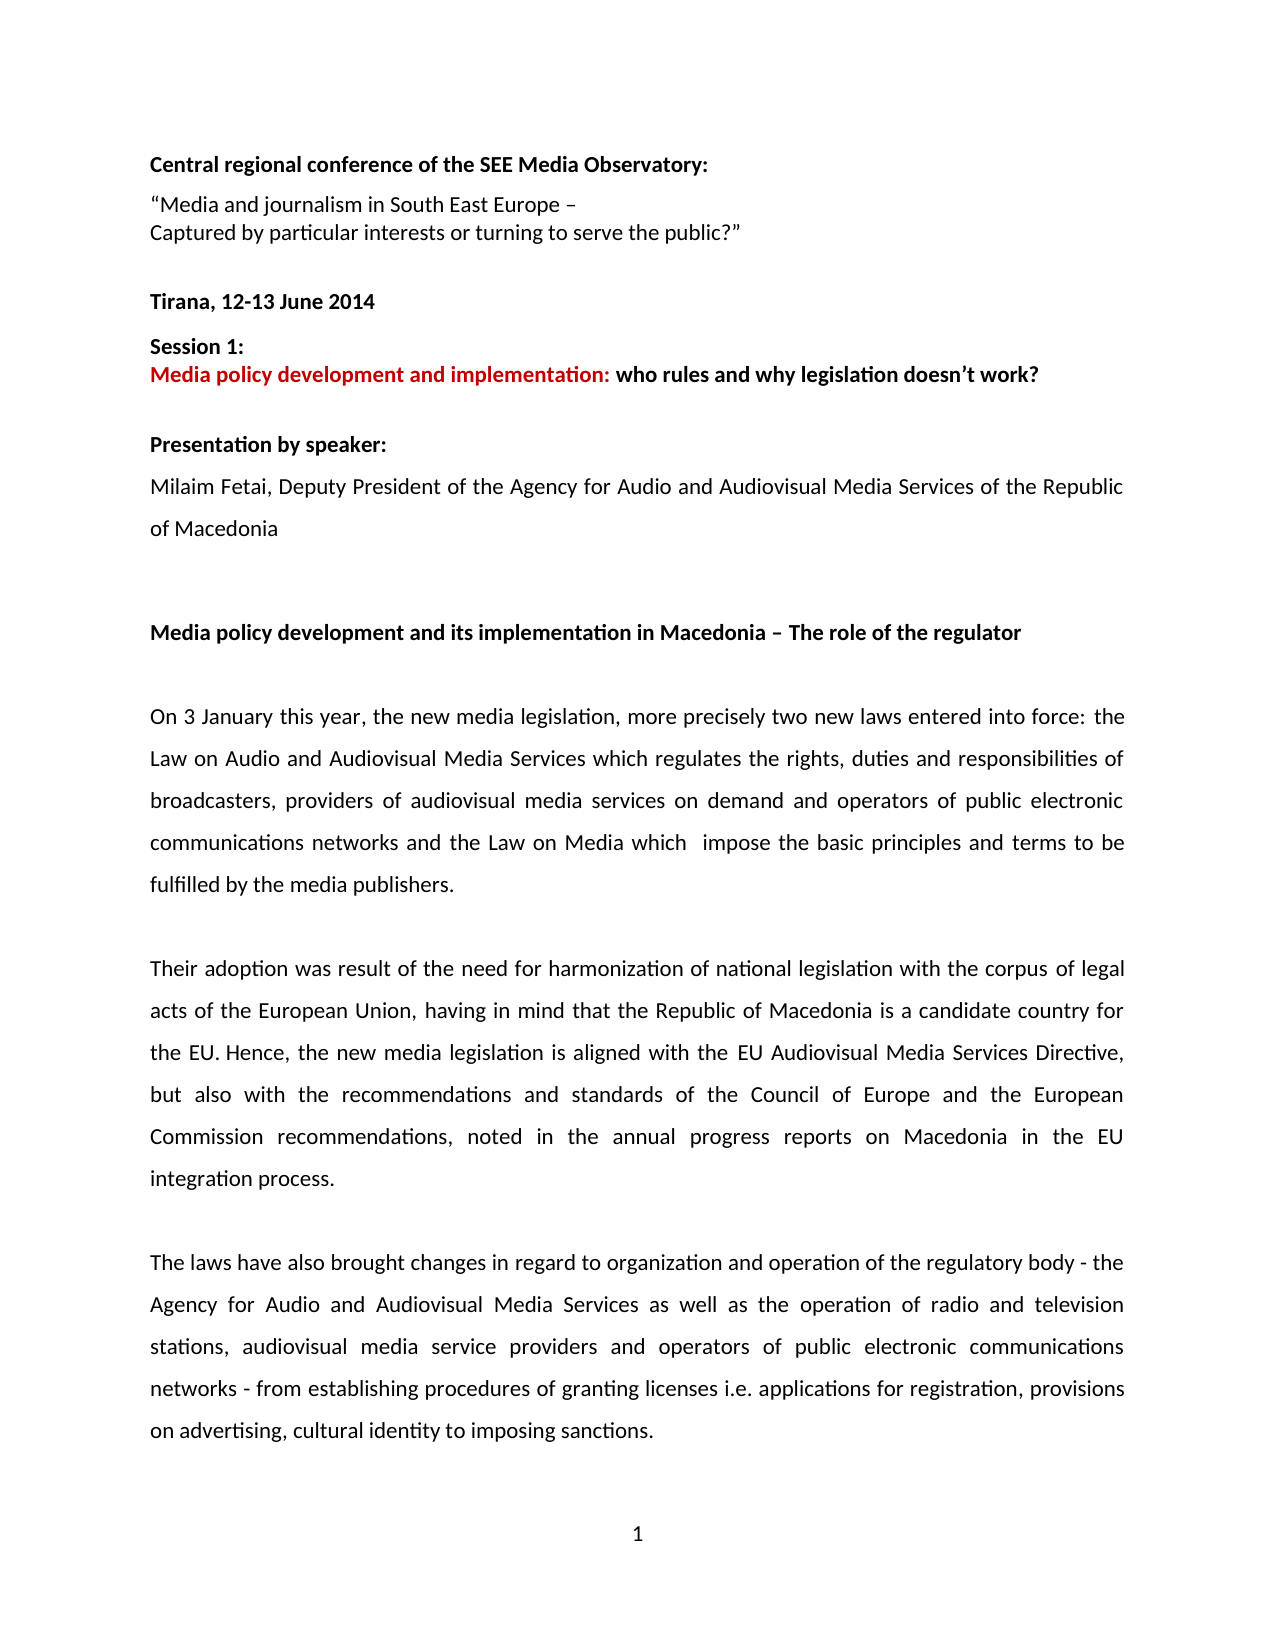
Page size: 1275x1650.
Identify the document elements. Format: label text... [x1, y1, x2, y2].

text The laws have also brought changes in regard to organization and operation of the regulatory body - the Agency for Audio and Audiovisual Media Services as well as the operation of radio and television stations, audiovisual media service providers and operators of public electronic communications networks - from establishing procedures of granting licenses i.e. applications for registration, provisions on advertising, cultural identity to imposing sanctions. [150, 1248, 1125, 1444]
text Presentation by speaker: [150, 430, 1125, 458]
text Central regional conference of the SEE Media Observatory: [150, 150, 1125, 178]
text Session 1: [150, 332, 1125, 360]
text Media policy development and its implementation in Macedonia – The role of the regulator [150, 618, 1125, 647]
text Media policy development and implementation: who rules and why legislation doesn’t work? [150, 360, 1125, 388]
text Their adoption was result of the need for harmonization of national legislation with the corpus of legal acts of the European Union, having in mind that the Republic of Macedonia is a candidate country for the EU. Hence, the new media legislation is aligned with the EU Audiovisual Media Services Directive, but also with the recommendations and standards of the Council of Europe and the European Commission recommendations, noted in the annual progress reports on Macedonia in the EU integration process. [150, 954, 1125, 1192]
text Milaim Fetai, Deputy President of the Agency for Audio and Audiovisual Media Services of the Republic of Macedonia [150, 472, 1125, 542]
text “Media and journalism in South East Europe – [150, 191, 1125, 218]
text Tirana, 12-13 June 2014 [150, 287, 1125, 315]
text Captured by particular interests or turning to serve the public?” [150, 218, 1125, 247]
text On 3 January this year, the new media legislation, more precisely two new laws entered into force: the Law on Audio and Audiovisual Media Services which regulates the rights, duties and responsibilities of broadcasters, providers of audiovisual media services on demand and operators of public electronic communications networks and the Law on Media which impose the basic principles and terms to be fulfilled by the media publishers. [150, 702, 1125, 898]
